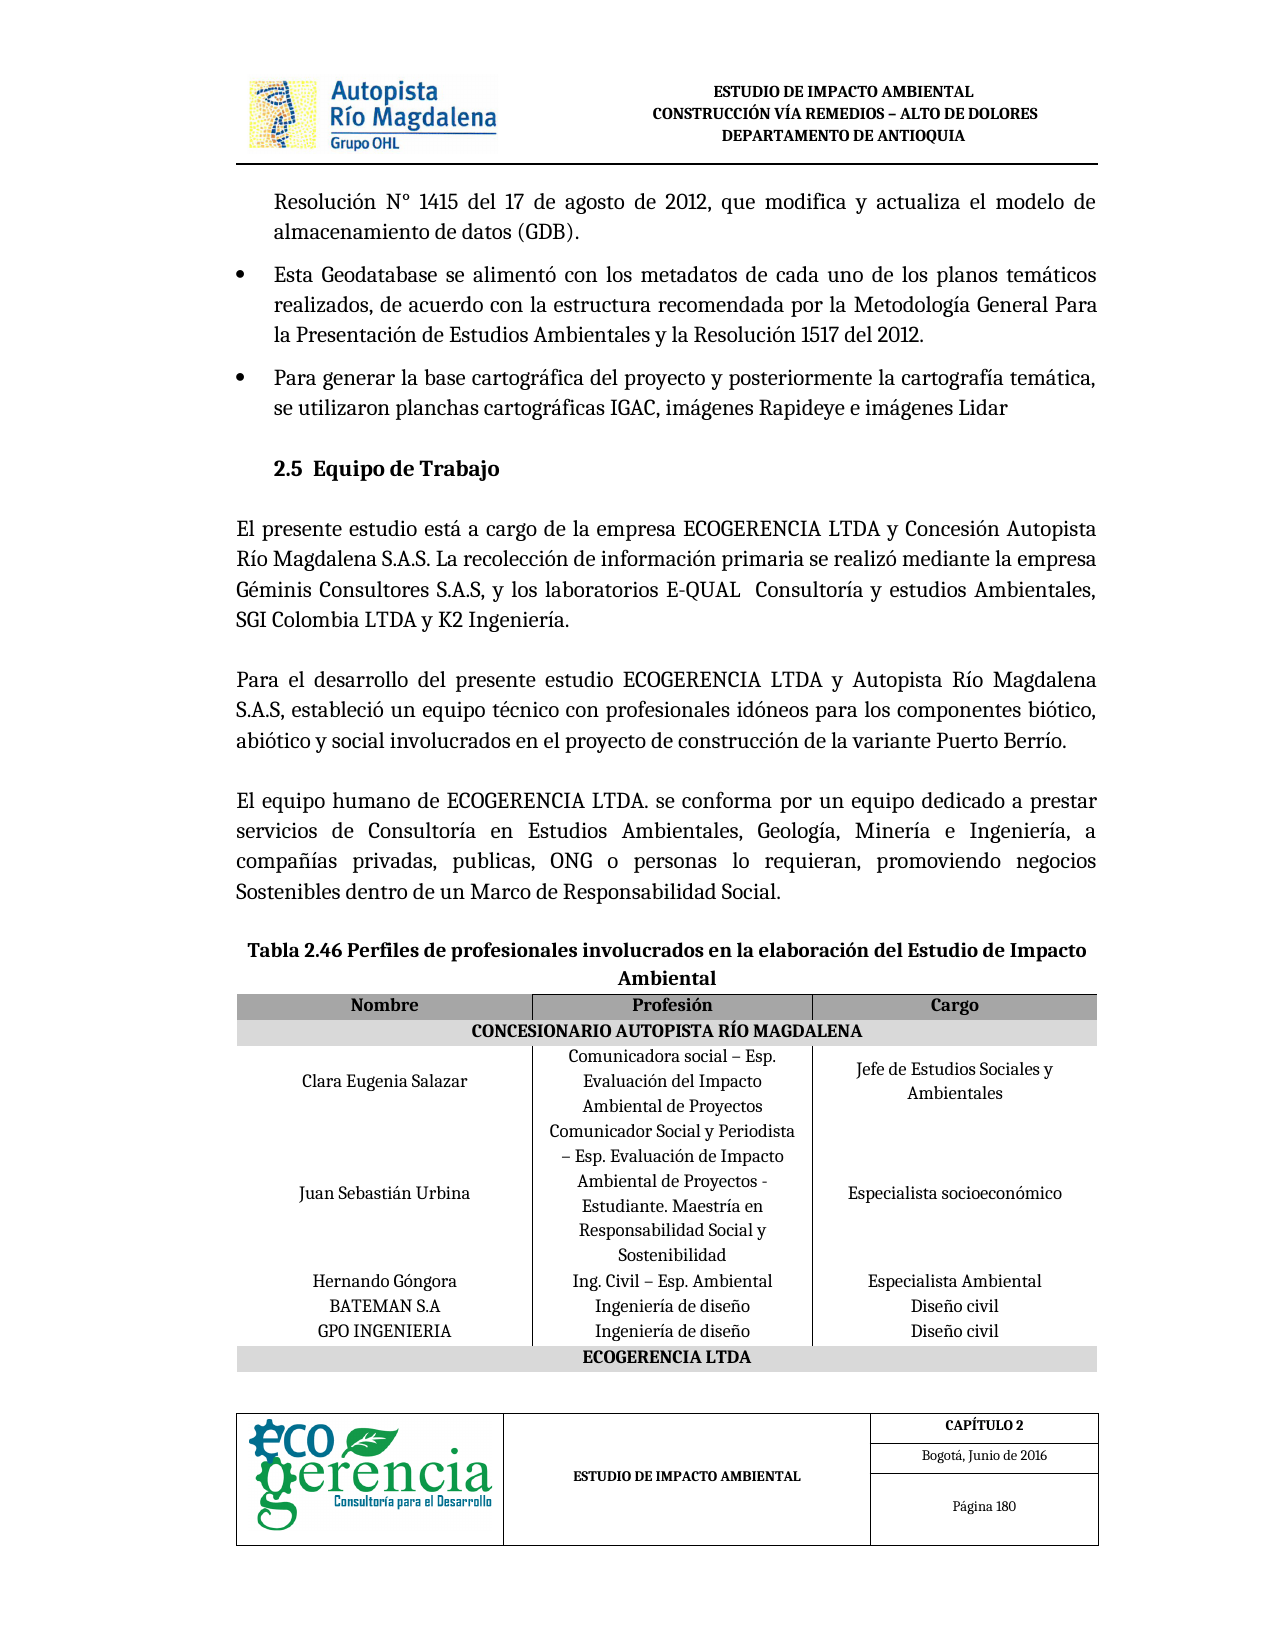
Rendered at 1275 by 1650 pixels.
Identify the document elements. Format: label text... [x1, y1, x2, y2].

picture [247, 74, 499, 154]
text El presente estudio está a cargo de la empresa ECOGERENCIA LTDA y Concesión Autopista Río Magdalena S.A.S. La recolección de información primaria se realizó mediante la empresa Géminis Consultores S.A.S, y los laboratorios E-QUAL Consultoría y estudios Ambientales, SGI Colombia LTDA y K2 Ingeniería. [236, 516, 1098, 633]
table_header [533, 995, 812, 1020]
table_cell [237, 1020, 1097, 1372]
picture [248, 1418, 267, 1440]
text Para el desarrollo del presente estudio ECOGERENCIA LTDA y Autopista Río Magdalena S.A.S, estableció un equipo técnico con profesionales idóneos para los componentes biótico, abiótico y social involucrados en el proyecto de construcción de la variante Puerto Berrío. [236, 667, 1098, 754]
text El equipo humano de ECOGERENCIA LTDA. se conforma por un equipo dedicado a prestar servicios de Consultoría en Estudios Ambientales, Geología, Minería e Ingeniería, a compañías privadas, publicas, ONG o personas lo requieran, promoviendo negocios Sostenibles dentro de un Marco de Responsabilidad Social. [236, 788, 1098, 905]
picture [248, 1418, 493, 1531]
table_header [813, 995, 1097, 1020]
list Para generar la base cartográfica del proyecto y posteriormente la cartografía temática, se utilizaron planchas cartográficas IGAC, imágenes Rapideye e imágenes Lidar [236, 365, 1098, 421]
list Esta Geodatabase se alimentó con los metadatos de cada uno de los planos temáticos realizados, de acuerdo con la estructura recomendada por la Metodología General Para la Presentación de Estudios Ambientales y la Resolución 1517 del 2012. [236, 262, 1098, 348]
text Tabla 2.46 Perfiles de profesionales involucrados en la elaboración del Estudio de Impacto Ambiental [236, 939, 1098, 990]
picture [264, 1430, 277, 1438]
subtitle Equipo de Trabajo [274, 456, 1061, 482]
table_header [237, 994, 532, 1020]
